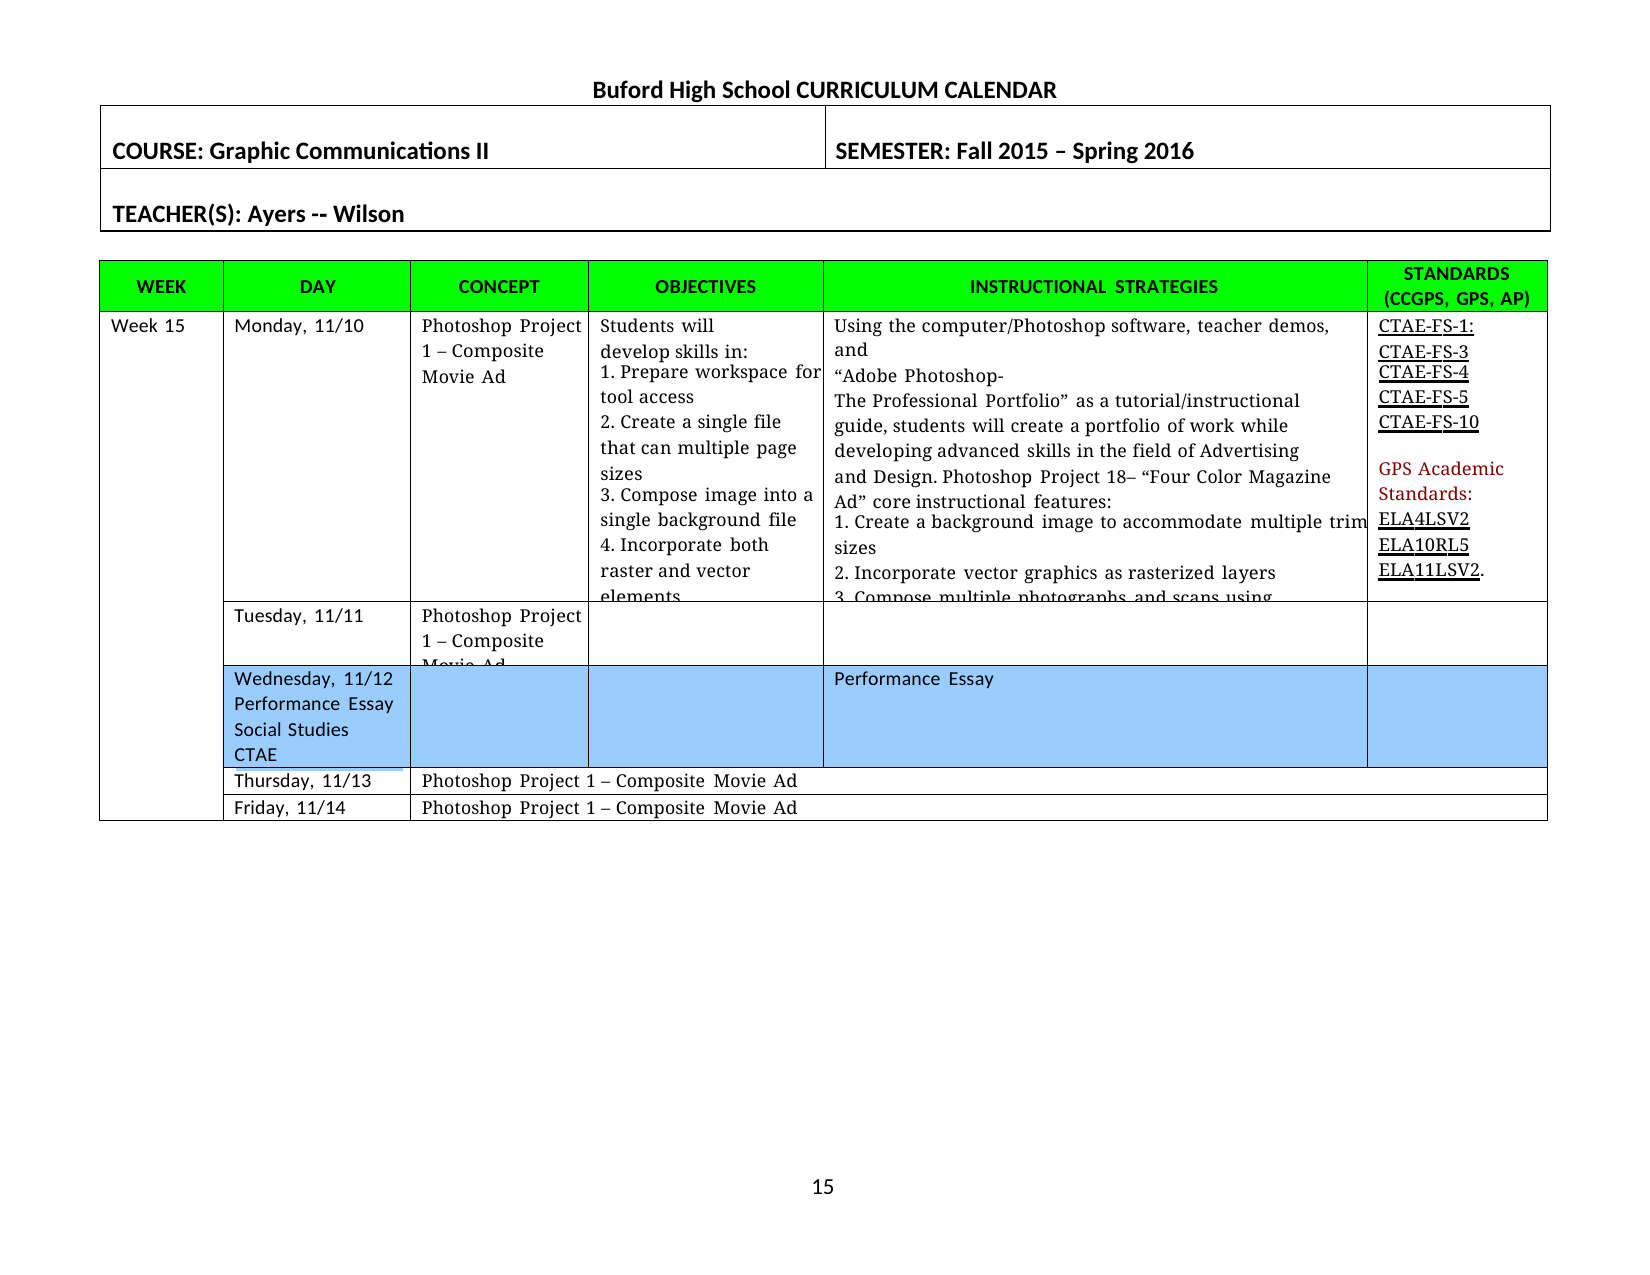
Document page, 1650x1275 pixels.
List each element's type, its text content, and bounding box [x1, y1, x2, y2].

table_cell [411, 666, 588, 767]
text COURSE: Graphic Communications II SEMESTER: Fall 2015 – Spring 2016 [112, 136, 1564, 165]
table_cell Monday, 11/10 [224, 312, 410, 601]
table_header INSTRUCTIONAL STRATEGIES [824, 261, 1367, 311]
table_cell [824, 602, 1367, 664]
table_cell [589, 602, 823, 664]
text TEACHER(S): Ayers -­‐ Wilson [112, 198, 1564, 228]
table_cell Thursday, 11/13 [224, 768, 410, 793]
table_cell [1368, 666, 1547, 767]
table_header WEEK [100, 261, 223, 311]
table_cell CTAE-FS-1: CTAE-FS-3 CTAE-FS-4 CTAE-FS-5 CTAE-FS-10 GPS Academic Standards: ELA4LSV2 ELA10RL5 ELA11LSV2. [1368, 312, 1547, 601]
table_header STANDARDS (CCGPS, GPS, AP) [1368, 261, 1547, 311]
table_cell Wednesday, 11/12 Performance Essay Social Studies CTAE [224, 666, 410, 767]
table_cell Photoshop Project 1 – Composite Movie Ad [411, 312, 588, 601]
table_cell [589, 666, 823, 767]
table_cell Photoshop Project 1 – Composite Movie Ad [411, 602, 588, 664]
table_cell [1368, 602, 1547, 664]
table_cell Photoshop Project 1 – Composite Movie Ad [411, 768, 1547, 793]
table_cell Week 15 [100, 312, 223, 820]
table_cell Using the computer/Photoshop software, teacher demos, and “Adobe Photoshop- The Professional Portfolio” as a tutorial/instructional guide, students will create a portfolio of work while developing advanced skills in the field of Advertising and Design. Photoshop Project 18– “Four Color Magazine Ad” core instructional features: 1. Create a background image to accommodate multiple trim sizes 2. Incorporate vector graphics as rasterized layers 3. Compose multiple photographs and scans using various techniques 4. Scale and align different objects in relation to the page 5. Manage individual layers [824, 312, 1367, 601]
table_cell Tuesday, 11/11 [224, 602, 410, 664]
table_cell Performance Essay [824, 666, 1367, 767]
table_cell Photoshop Project 1 – Composite Movie Ad [411, 795, 1547, 820]
table_cell Friday, 11/14 [224, 795, 410, 820]
table_header DAY [224, 261, 410, 311]
table_header OBJECTIVES [589, 261, 823, 311]
table_cell Students will develop skills in: 1. Prepare workspace for tool access 2. Create a single file that can multiple page sizes 3. Compose image into a single background file 4. Incorporate both raster and vector elements 5. Isolate images from backgrounds 6. Transform and arrange individual [589, 312, 823, 601]
table_header CONCEPT [411, 261, 588, 311]
